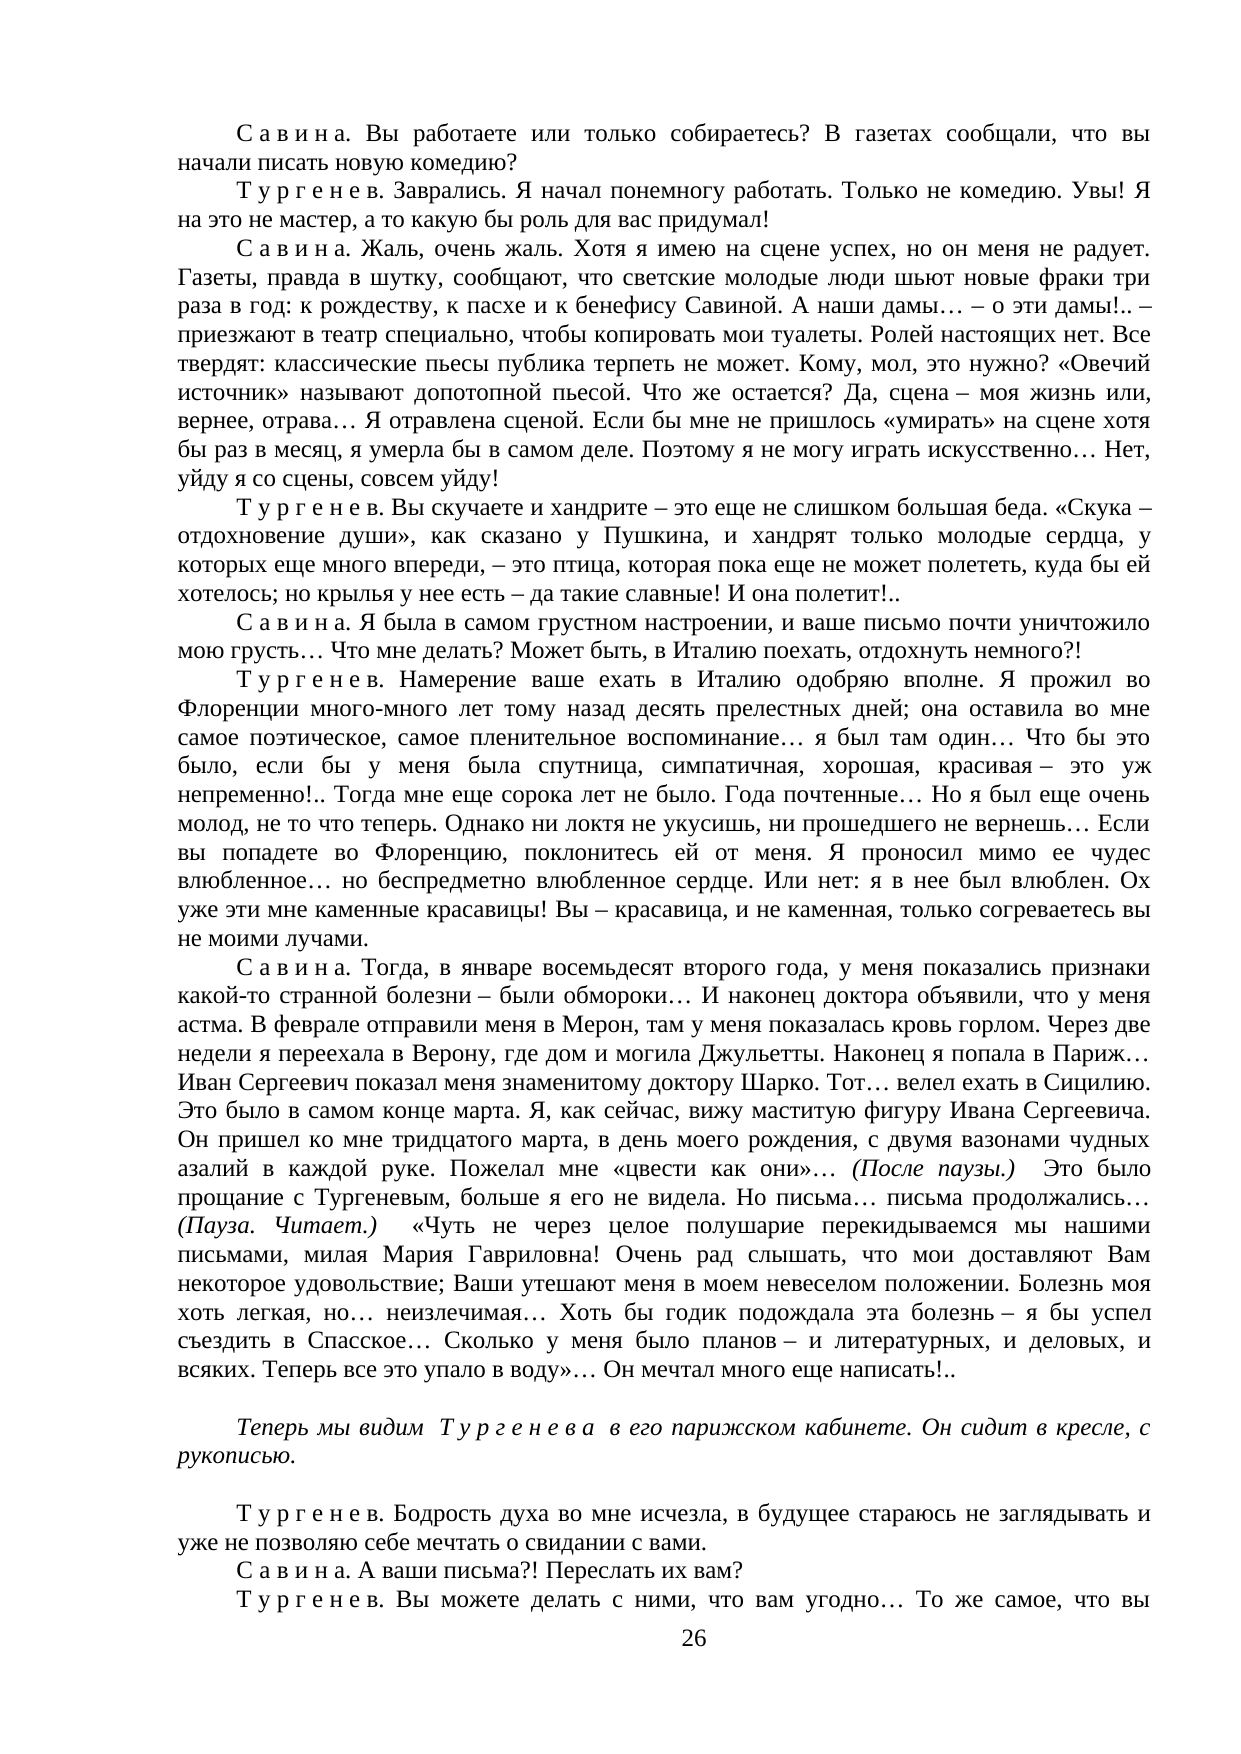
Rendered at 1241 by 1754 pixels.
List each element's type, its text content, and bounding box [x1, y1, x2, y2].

text Т у р г е н е в. Бодрость духа во мне исчезла, в будущее стараюсь не заглядывать и уже не позволяю себе мечтать о свидании с вами. [177, 1498, 1152, 1556]
text С а в и н а. Жаль, очень жаль. Хотя я имею на сцене успех, но он меня не радует. Газеты, правда в шутку, сообщают, что светские молодые люди шьют новые фраки три раза в год: к рождеству, к пасхе и к бенефису Савиной. А наши дамы… – о эти дамы!.. – приезжают в театр специально, чтобы копировать мои туалеты. Ролей настоящих нет. Все твердят: классические пьесы публика терпеть не может. Кому, мол, это нужно? «Овечий источник» называют допотопной пьесой. Что же остается? Да, сцена – моя жизнь или, вернее, отрава… Я отравлена сценой. Если бы мне не пришлось «умирать» на сцене хотя бы раз в месяц, я умерла бы в самом деле. Поэтому я не могу играть искусственно… Нет, уйду я со сцены, совсем уйду! [177, 233, 1152, 492]
text С а в и н а. Я была в самом грустном настроении, и ваше письмо почти уничтожило мою грусть… Что мне делать? Может быть, в Италию поехать, отдохнуть немного?! [177, 607, 1152, 664]
text Т у р г е н е в. Заврались. Я начал понемногу работать. Только не комедию. Увы! Я на это не мастер, а то какую бы роль для вас придумал! [177, 176, 1152, 233]
text С а в и н а. Вы работаете или только собираетесь? В газетах сообщали, что вы начали писать новую комедию? [177, 118, 1152, 176]
text Т у р г е н е в. Намерение ваше ехать в Италию одобряю вполне. Я прожил во Флоренции много-много лет тому назад десять прелестных дней; она оставила во мне самое поэтическое, самое пленительное воспоминание… я был там один… Что бы это было, если бы у меня была спутница, симпатичная, хорошая, красивая – это уж непременно!.. Тогда мне еще сорока лет не было. Года почтенные… Но я был еще очень молод, не то что теперь. Однако ни локтя не укусишь, ни прошедшего не вернешь… Если вы попадете во Флоренцию, поклонитесь ей от меня. Я проносил мимо ее чудес влюбленное… но беспредметно влюбленное сердце. Или нет: я в нее был влюблен. Ох уже эти мне каменные красавицы! Вы – красавица, и не каменная, только согреваетесь вы не моими лучами. [177, 664, 1152, 952]
text Теперь мы видим Т у р г е н е в а в его парижском кабинете. Он сидит в кресле, с рукописью. [177, 1412, 1152, 1469]
text С а в и н а. А ваши письма?! Переслать их вам? [177, 1556, 1152, 1584]
text С а в и н а. Тогда, в январе восемьдесят второго года, у меня показались признаки какой-то странной болезни – были обмороки… И наконец доктора объявили, что у меня астма. В феврале отправили меня в Мерон, там у меня показалась кровь горлом. Через две недели я переехала в Верону, где дом и могила Джульетты. Наконец я попала в Париж… Иван Сергеевич показал меня знаменитому доктору Шарко. Тот… велел ехать в Сицилию. Это было в самом конце марта. Я, как сейчас, вижу маститую фигуру Ивана Сергеевича. Он пришел ко мне тридцатого марта, в день моего рождения, с двумя вазонами чудных азалий в каждой руке. Пожелал мне «цвести как они»… (После паузы.) Это было прощание с Тургеневым, больше я его не видела. Но письма… письма продолжались… (Пауза. Читает.) «Чуть не через целое полушарие перекидываемся мы нашими письмами, милая Мария Гавриловна! Очень рад слышать, что мои доставляют Вам некоторое удовольствие; Ваши утешают меня в моем невеселом положении. Болезнь моя хоть легкая, но… неизлечимая… Хоть бы годик подождала эта болезнь – я бы успел съездить в Спасское… Сколько у меня было планов – и литературных, и деловых, и всяких. Теперь все это упало в воду»… Он мечтал много еще написать!.. [177, 952, 1152, 1383]
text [177, 1584, 1152, 1613]
text Т у р г е н е в. Вы скучаете и хандрите – это еще не слишком большая беда. «Скука – отдохновение души», как сказано у Пушкина, и хандрят только молодые сердца, у которых еще много впереди, – это птица, которая пока еще не может полететь, куда бы ей хотелось; но крылья у нее есть – да такие славные! И она полетит!.. [177, 492, 1152, 607]
